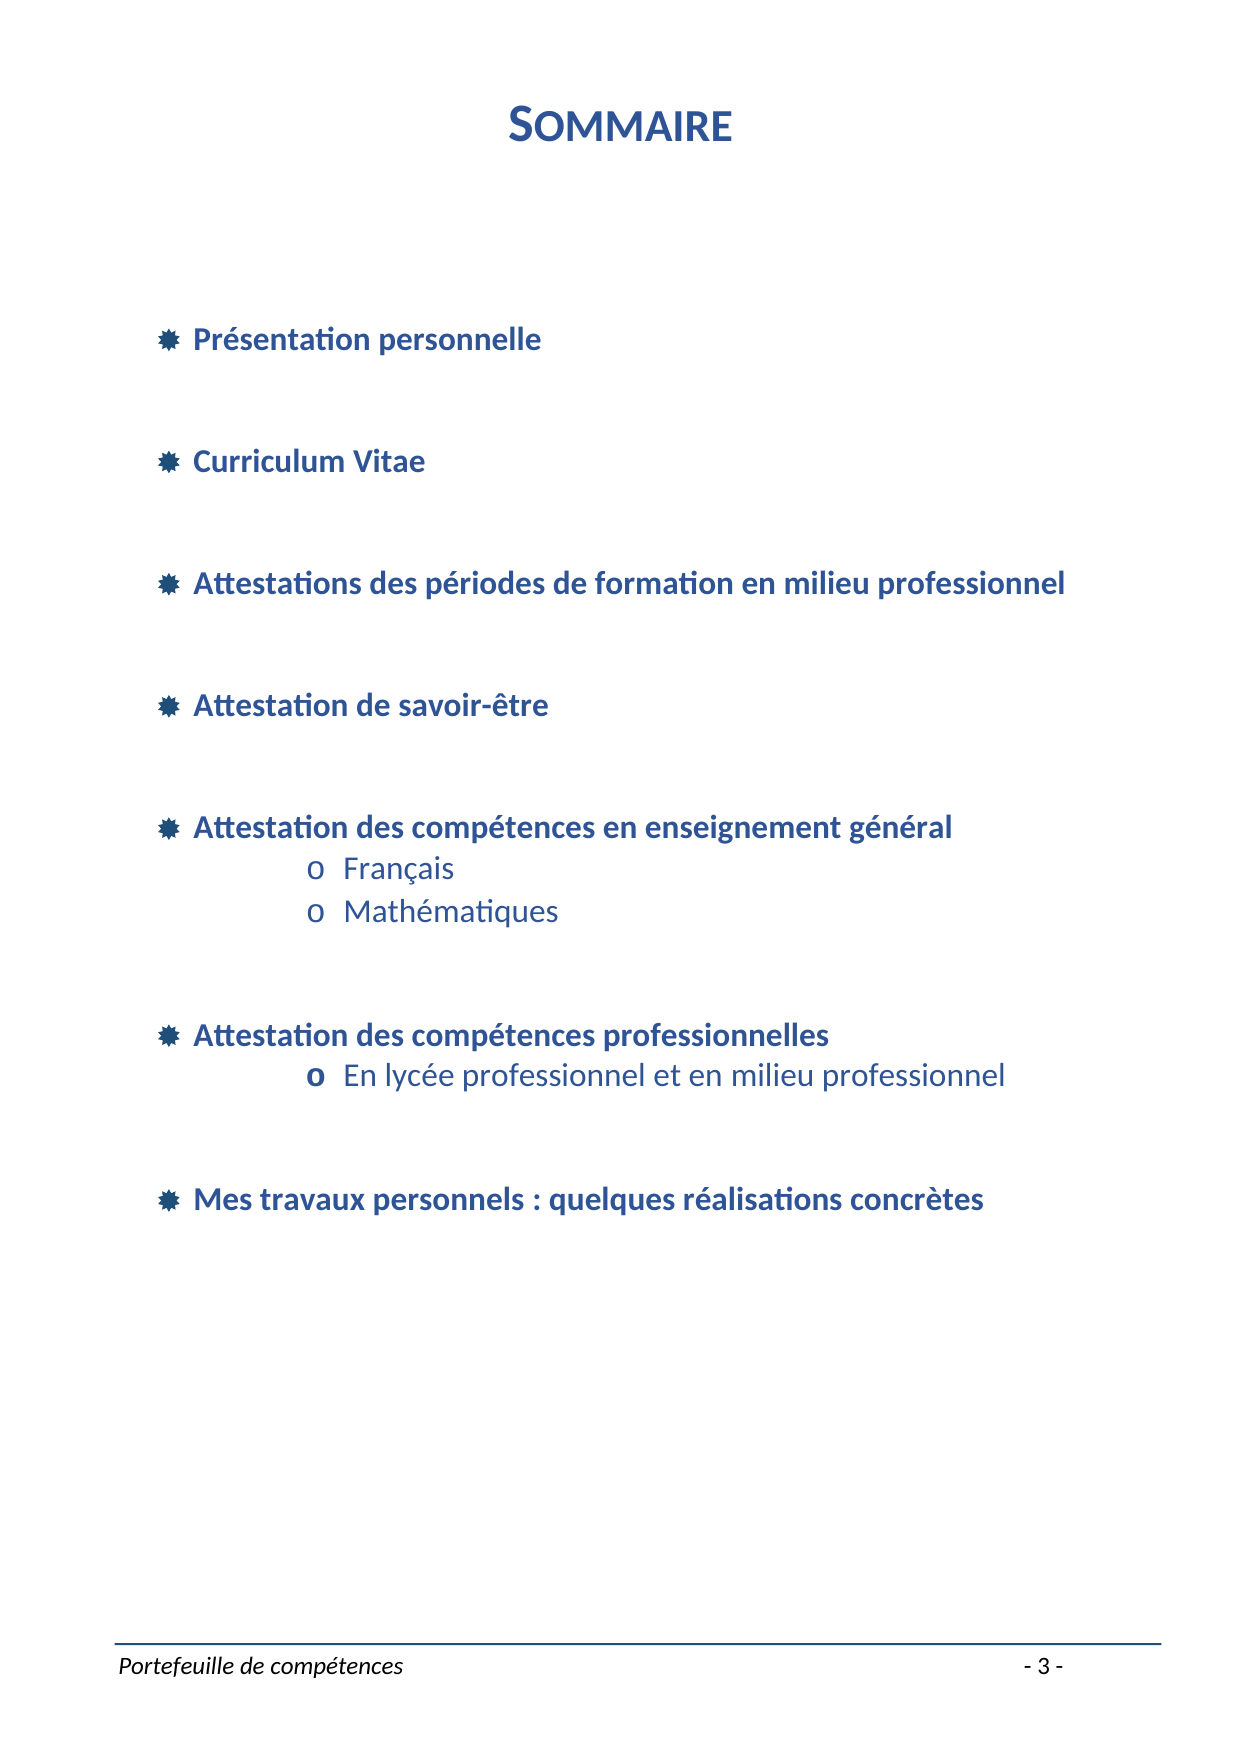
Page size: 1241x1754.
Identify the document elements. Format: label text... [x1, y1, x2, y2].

list Français [306, 847, 1122, 890]
list Curriculum Vitae [156, 440, 1122, 481]
list Attestation des compétences en enseignement général [156, 806, 1122, 847]
list Attestation des compétences professionnelles [156, 1014, 1122, 1054]
list Présentation personnelle [156, 318, 1122, 358]
list Mes travaux personnels : quelques réalisations concrètes [156, 1178, 1122, 1219]
list En lycée professionnel et en milieu professionnel [306, 1054, 1122, 1097]
list Attestation de savoir-être [156, 684, 1122, 725]
list Mathématiques [306, 890, 1122, 932]
text SOMMAIRE [118, 89, 1122, 155]
list Attestations des périodes de formation en milieu professionnel [156, 562, 1122, 603]
